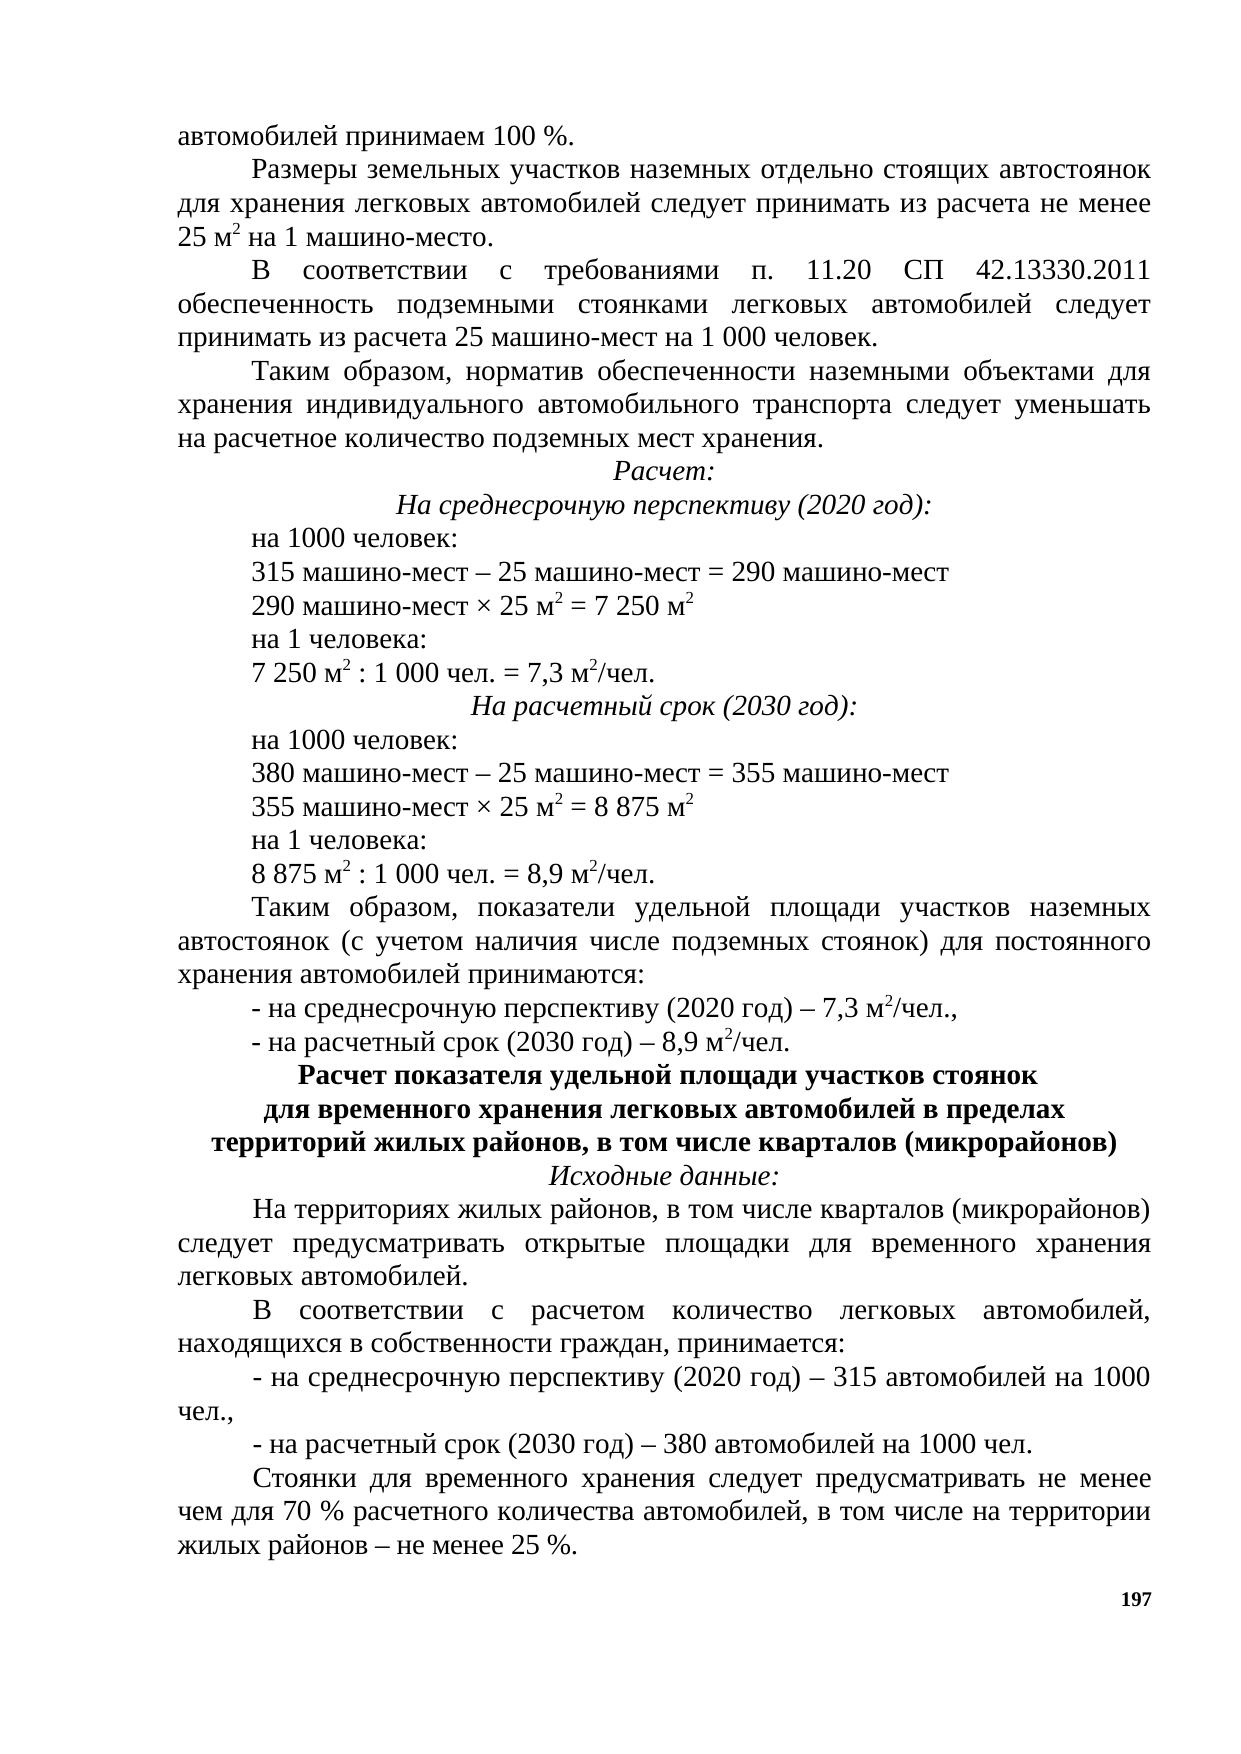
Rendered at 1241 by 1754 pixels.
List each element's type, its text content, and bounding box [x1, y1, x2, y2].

text Стоянки для временного хранения следует предусматривать не менее чем для 70 % расчетного количества автомобилей, в том числе на территории жилых районов – не менее 25 %. [177, 1460, 1152, 1560]
text на 1 человека: [177, 822, 1152, 856]
text на 1000 человек: [177, 521, 1152, 554]
text - на среднесрочную перспективу (2020 год) – 7,3 м2/чел., [177, 990, 1152, 1024]
text Таким образом, показатели удельной площади участков наземных автостоянок (с учетом наличия числе подземных стоянок) для постоянного хранения автомобилей принимаются: [177, 889, 1152, 990]
text На территориях жилых районов, в том числе кварталов (микрорайонов) следует предусматривать открытые площадки для временного хранения легковых автомобилей. [177, 1191, 1152, 1292]
text 8 875 м2 : 1 000 чел. = 8,9 м2/чел. [177, 856, 1152, 889]
text на 1000 человек: [177, 722, 1152, 755]
text на 1 человека: [177, 621, 1152, 655]
text - на расчетный срок (2030 год) – 8,9 м2/чел. [177, 1024, 1152, 1057]
text Расчет: [177, 453, 1152, 487]
text - на среднесрочную перспективу (2020 год) – 315 автомобилей на 1000 чел., [177, 1359, 1152, 1426]
text 7 250 м2 : 1 000 чел. = 7,3 м2/чел. [177, 655, 1152, 688]
text - на расчетный срок (2030 год) – 380 автомобилей на 1000 чел. [177, 1426, 1152, 1460]
text 290 машино-мест × 25 м2 = 7 250 м2 [177, 588, 1152, 621]
text Расчет показателя удельной площади участков стоянок [177, 1057, 1152, 1091]
text Размеры земельных участков наземных отдельно стоящих автостоянок для хранения легковых автомобилей следует принимать из расчета не менее 25 м2 на 1 машино-место. [177, 152, 1152, 252]
text 315 машино-мест – 25 машино-мест = 290 машино-мест [177, 554, 1152, 588]
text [177, 118, 1152, 152]
text Исходные данные: [177, 1158, 1152, 1191]
text В соответствии с требованиями п. 11.20 СП 42.13330.2011 обеспеченность подземными стоянками легковых автомобилей следует принимать из расчета 25 машино-мест на 1 000 человек. [177, 252, 1152, 353]
text территорий жилых районов, в том числе кварталов (микрорайонов) [177, 1124, 1152, 1158]
text 380 машино-мест – 25 машино-мест = 355 машино-мест [177, 755, 1152, 789]
text На среднесрочную перспективу (2020 год): [177, 487, 1152, 521]
text На расчетный срок (2030 год): [177, 688, 1152, 722]
text В соответствии с расчетом количество легковых автомобилей, находящихся в собственности граждан, принимается: [177, 1292, 1152, 1359]
text 355 машино-мест × 25 м2 = 8 875 м2 [177, 789, 1152, 822]
text Таким образом, норматив обеспеченности наземными объектами для хранения индивидуального автомобильного транспорта следует уменьшать на расчетное количество подземных мест хранения. [177, 353, 1152, 453]
text для временного хранения легковых автомобилей в пределах [177, 1091, 1152, 1124]
